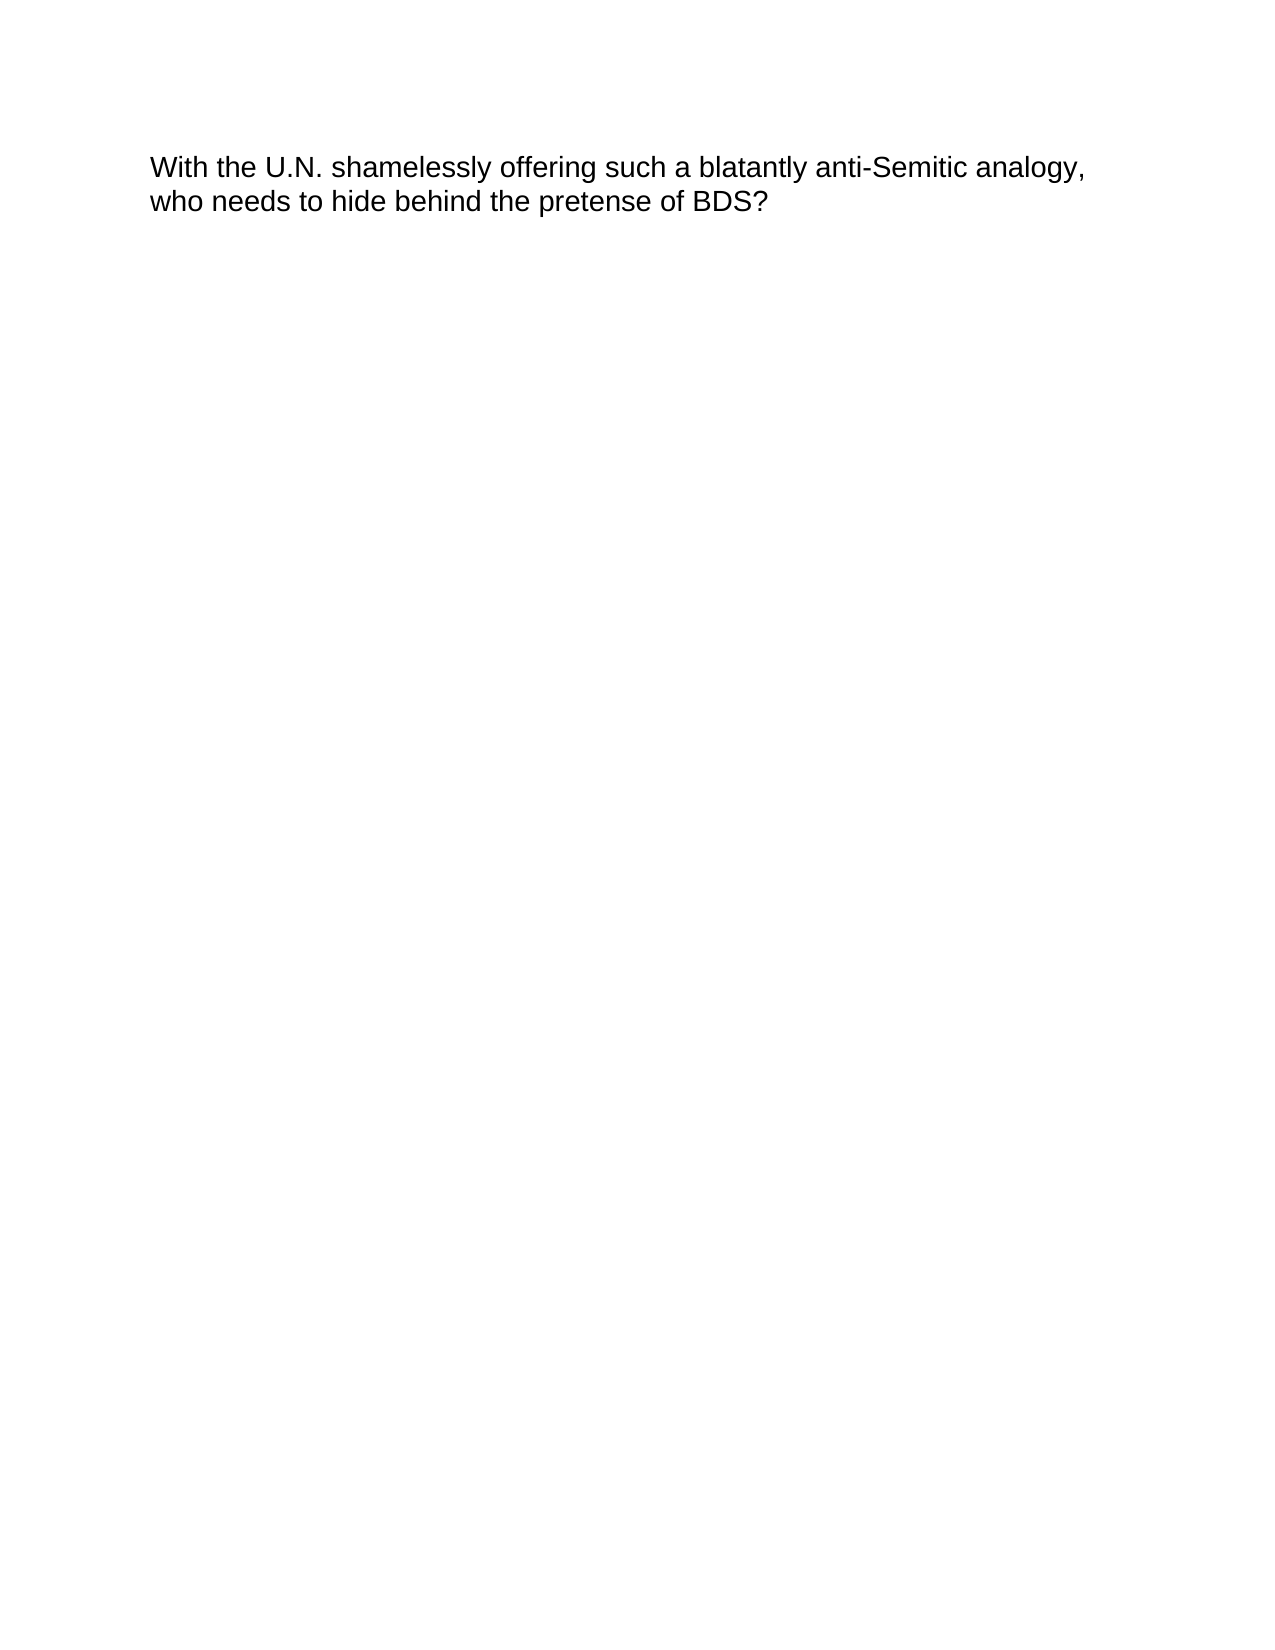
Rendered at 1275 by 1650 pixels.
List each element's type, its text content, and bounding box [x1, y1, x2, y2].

text With the U.N. shamelessly offering such a blatantly anti-Semitic analogy, who needs to hide behind the pretense of BDS? [150, 150, 1125, 217]
